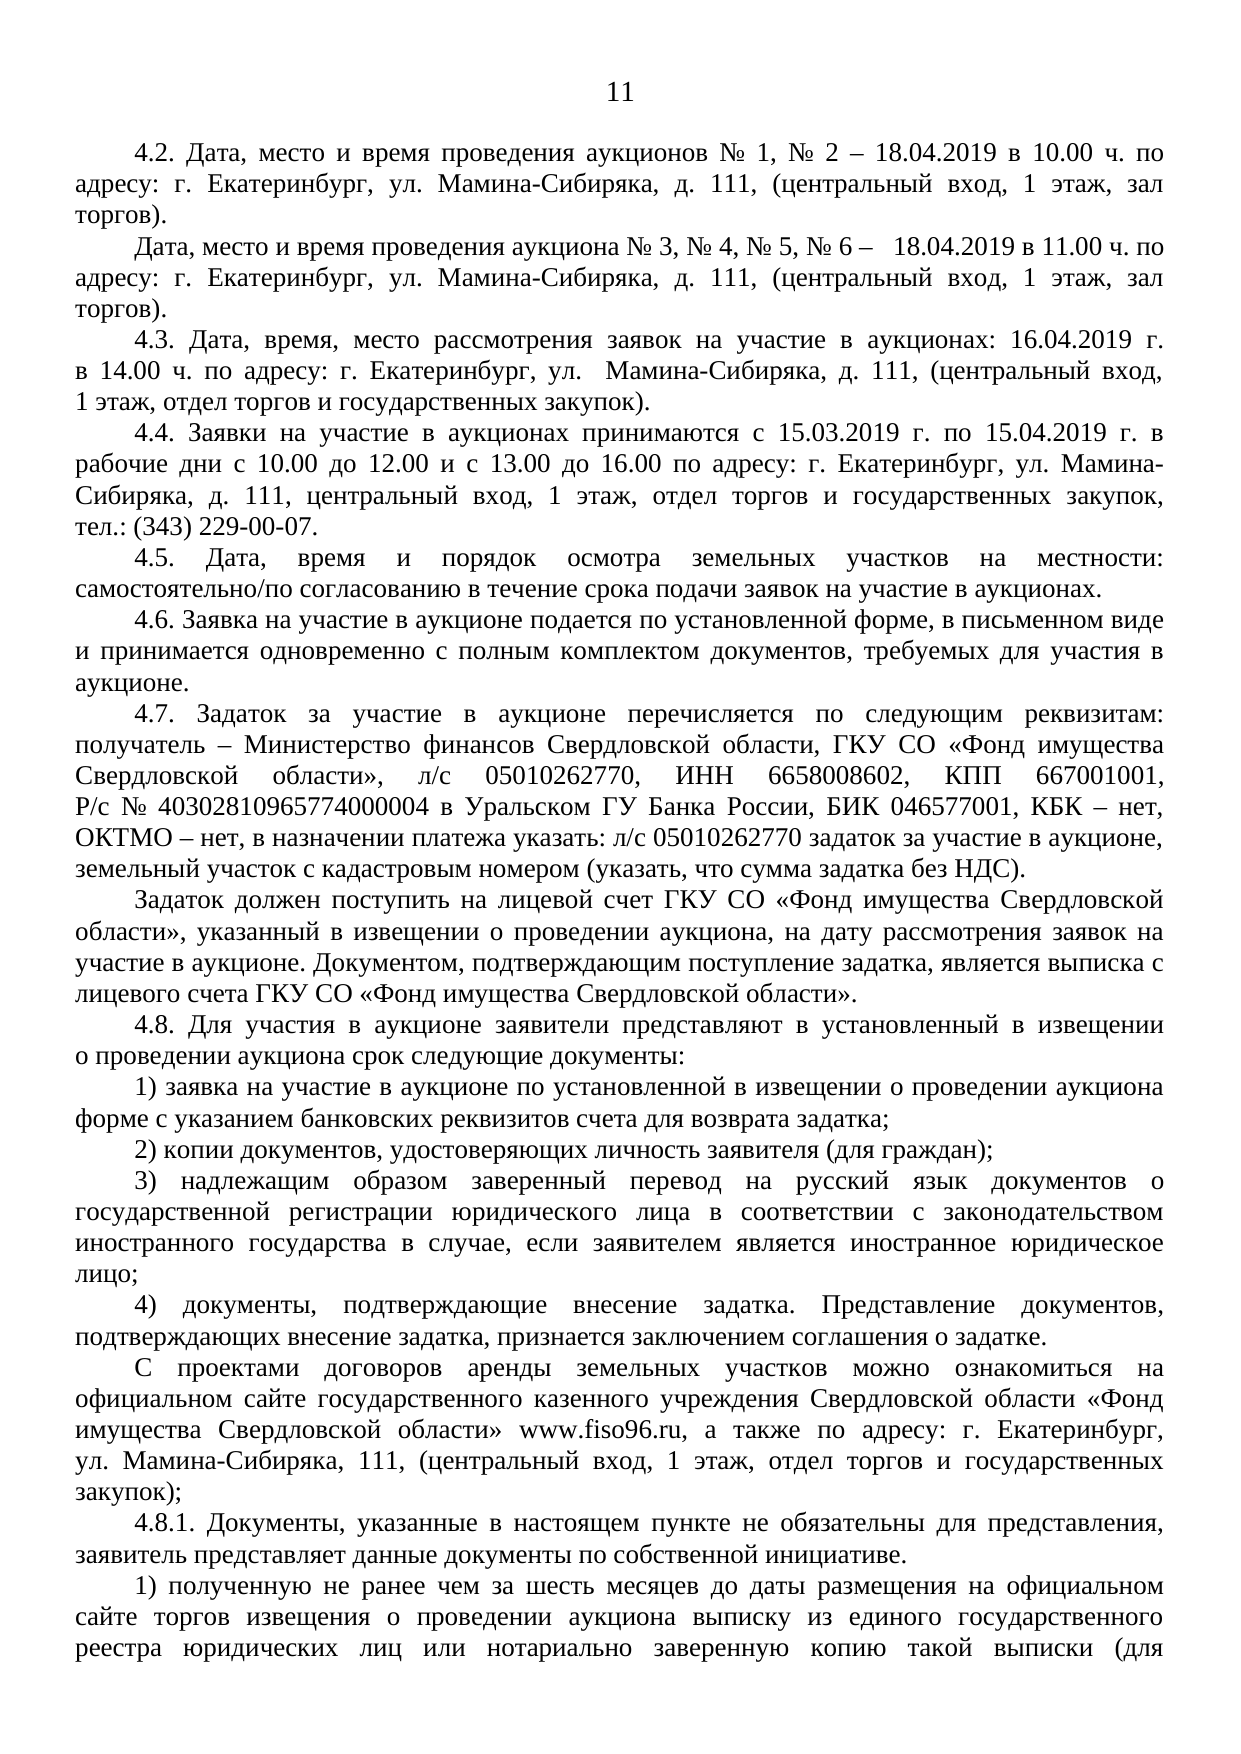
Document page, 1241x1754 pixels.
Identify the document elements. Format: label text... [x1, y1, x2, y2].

text 2) копии документов, удостоверяющих личность заявителя (для граждан); [75, 1133, 1165, 1164]
text 4.8. Для участия в аукционе заявители представляют в установленный в извещении о проведении аукциона срок следующие документы: [75, 1008, 1165, 1071]
text 4.2. Дата, место и время проведения аукционов № 1, № 2 – 18.04.2019 в 10.00 ч. по адресу: г. Екатеринбург, ул. Мамина-Сибиряка, д. 111, (центральный вход, 1 этаж, зал торгов). [75, 136, 1165, 229]
text 1) заявка на участие в аукционе по установленной в извещении о проведении аукциона форме с указанием банковских реквизитов счета для возврата задатка; [75, 1071, 1165, 1133]
text 3) надлежащим образом заверенный перевод на русский язык документов о государственной регистрации юридического лица в соответствии с законодательством иностранного государства в случае, если заявителем является иностранное юридическое лицо; [75, 1164, 1165, 1288]
text Задаток должен поступить на лицевой счет ГКУ СО «Фонд имущества Свердловской области», указанный в извещении о проведении аукциона, на дату рассмотрения заявок на участие в аукционе. Документом, подтверждающим поступление задатка, является выписка с лицевого счета ГКУ СО «Фонд имущества Свердловской области». [75, 884, 1165, 1008]
text 4.5. Дата, время и порядок осмотра земельных участков на местности: самостоятельно/по согласованию в течение срока подачи заявок на участие в аукционах. [75, 541, 1165, 603]
text 4.7. Задаток за участие в аукционе перечисляется по следующим реквизитам: получатель – Министерство финансов Свердловской области, ГКУ СО «Фонд имущества Свердловской области», л/с 05010262770, ИНН 6658008602, КПП 667001001, Р/с № 40302810965774000004 в Уральском ГУ Банка России, БИК 046577001, КБК – нет, ОКТМО – нет, в назначении платежа указать: л/с 05010262770 задаток за участие в аукционе, земельный участок с кадастровым номером (указать, что сумма задатка без НДС). [75, 697, 1165, 884]
text 4.4. Заявки на участие в аукционах принимаются с 15.03.2019 г. по 15.04.2019 г. в рабочие дни с 10.00 до 12.00 и с 13.00 до 16.00 по адресу: г. Екатеринбург, ул. Мамина-Сибиряка, д. 111, центральный вход, 1 этаж, отдел торгов и государственных закупок, тел.: (343) 229-00-07. [75, 416, 1165, 541]
text 4.8.1. Документы, указанные в настоящем пункте не обязательны для представления, заявитель представляет данные документы по собственной инициативе. [75, 1507, 1165, 1569]
text Дата, место и время проведения аукциона № 3, № 4, № 5, № 6 – 18.04.2019 в 11.00 ч. по адресу: г. Екатеринбург, ул. Мамина-Сибиряка, д. 111, (центральный вход, 1 этаж, зал торгов). [75, 229, 1165, 323]
text С проектами договоров аренды земельных участков можно ознакомиться на официальном сайте государственного казенного учреждения Свердловской области «Фонд имущества Свердловской области» www.fiso96.ru, а также по адресу: г. Екатеринбург, ул. Мамина-Сибиряка, 111, (центральный вход, 1 этаж, отдел торгов и государственных закупок); [75, 1351, 1165, 1507]
text 4.6. Заявка на участие в аукционе подается по установленной форме, в письменном виде и принимается одновременно с полным комплектом документов, требуемых для участия в аукционе. [75, 603, 1165, 697]
text 4) документы, подтверждающие внесение задатка. Представление документов, подтверждающих внесение задатка, признается заключением соглашения о задатке. [75, 1288, 1165, 1351]
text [75, 1569, 1165, 1662]
text 4.3. Дата, время, место рассмотрения заявок на участие в аукционах: 16.04.2019 г. в 14.00 ч. по адресу: г. Екатеринбург, ул. Мамина-Сибиряка, д. 111, (центральный вход, 1 этаж, отдел торгов и государственных закупок). [75, 323, 1165, 416]
